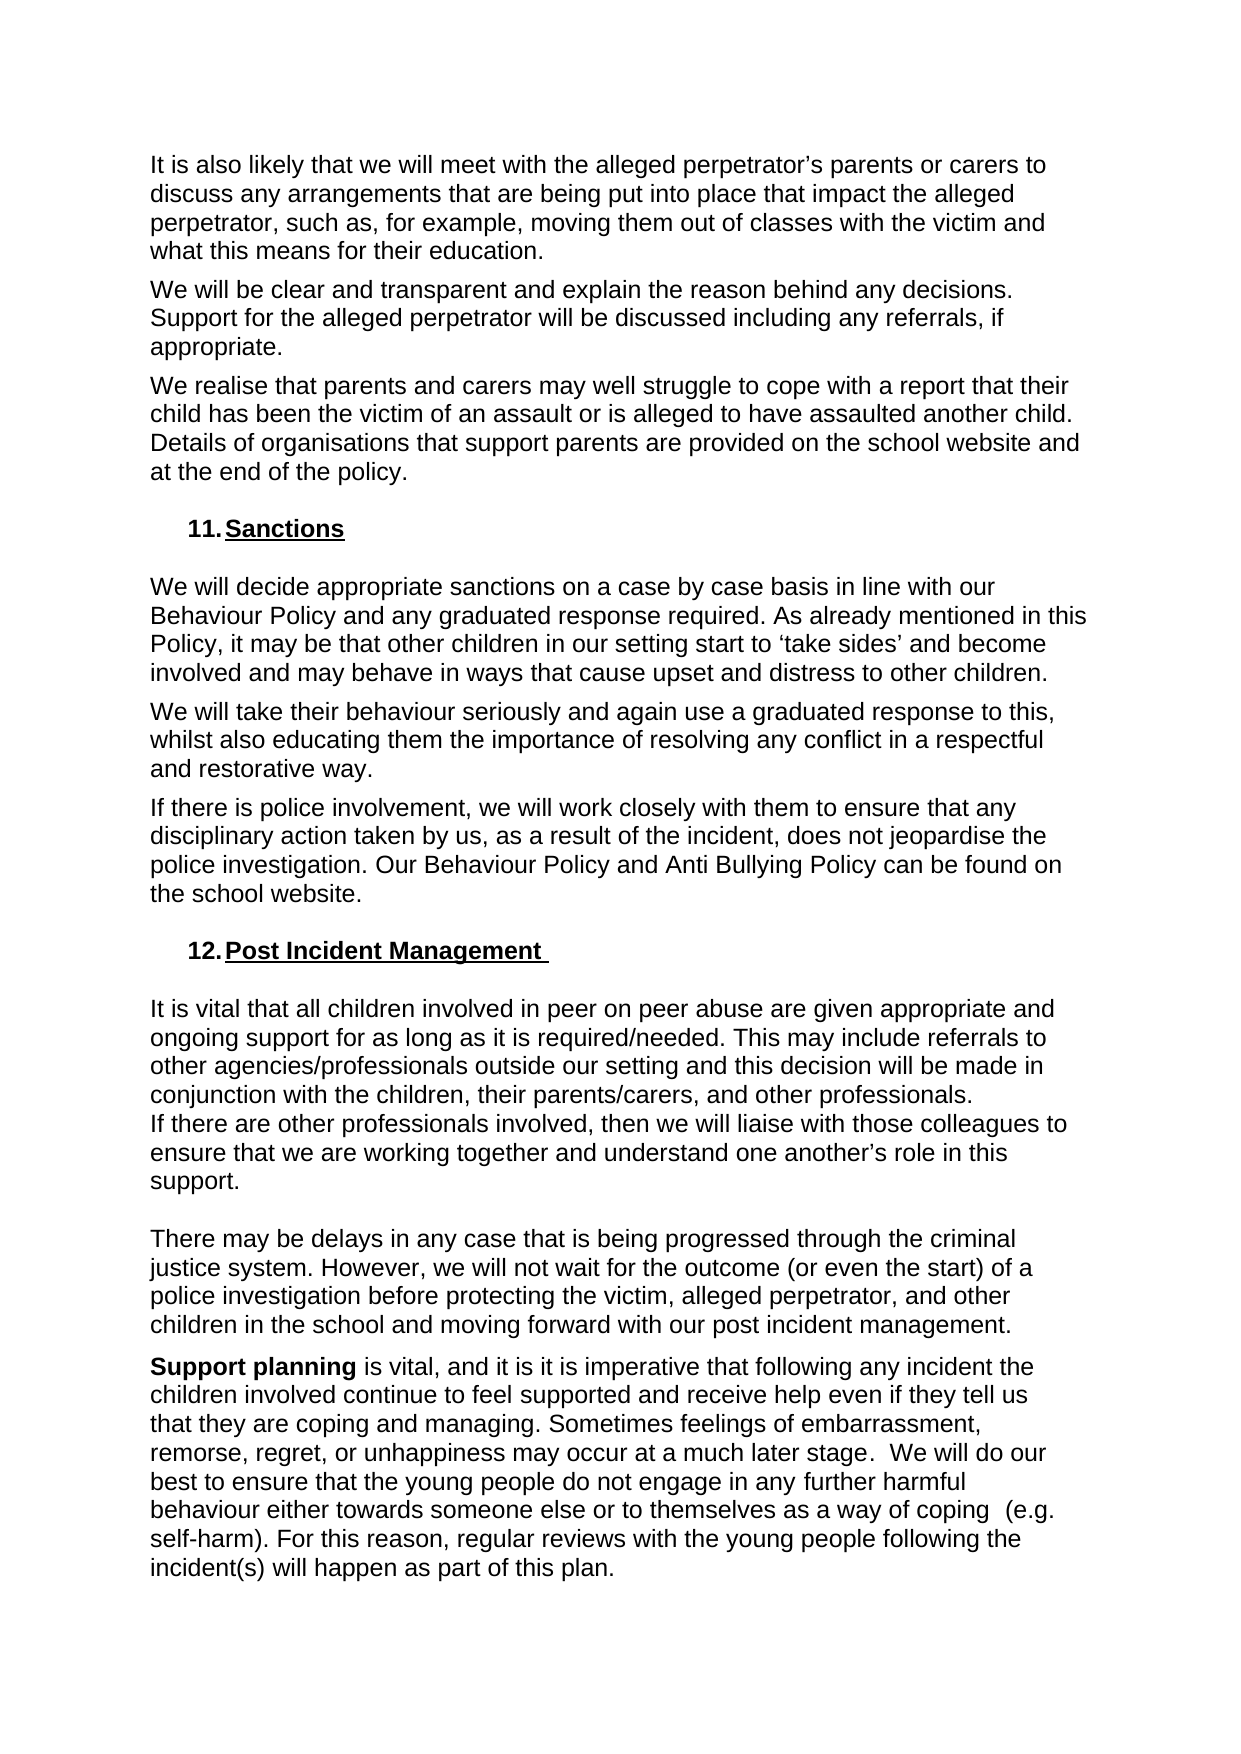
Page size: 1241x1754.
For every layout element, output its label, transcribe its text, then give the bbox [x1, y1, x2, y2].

text There may be delays in any case that is being progressed through the criminal justice system. However, we will not wait for the outcome (or even the start) of a police investigation before protecting the victim, alleged perpetrator, and other children in the school and moving forward with our post incident management. [150, 1224, 1090, 1339]
text It is also likely that we will meet with the alleged perpetrator’s parents or carers to discuss any arrangements that are being put into place that impact the alleged perpetrator, such as, for example, moving them out of classes with the victim and what this means for their education. [150, 150, 1090, 265]
text It is vital that all children involved in peer on peer abuse are given appropriate and ongoing support for as long as it is required/needed. This may include referrals to other agencies/professionals outside our setting and this decision will be made in conjunction with the children, their parents/carers, and other professionals. [150, 994, 1090, 1109]
list Sanctions [187, 514, 1090, 543]
text We will be clear and transparent and explain the reason behind any decisions. Support for the alleged perpetrator will be discussed including any referrals, if appropriate. [150, 275, 1090, 361]
text Support planning is vital, and it is it is imperative that following any incident the children involved continue to feel supported and receive help even if they tell us that they are coping and managing. Sometimes feelings of embarrassment, remorse, regret, or unhappiness may occur at a much later stage. We will do our best to ensure that the young people do not engage in any further harmful behaviour either towards someone else or to themselves as a way of coping (e.g. self-harm). For this reason, regular reviews with the young people following the incident(s) will happen as part of this plan. [150, 1351, 1066, 1581]
text If there is police involvement, we will work closely with them to ensure that any disciplinary action taken by us, as a result of the incident, does not jeopardise the police investigation. Our Behaviour Policy and Anti Bullying Policy can be found on the school website. [150, 792, 1090, 907]
list Post Incident Management [187, 936, 1090, 965]
text We will take their behaviour seriously and again use a graduated response to this, whilst also educating them the importance of resolving any conflict in a respectful and restorative way. [150, 697, 1090, 783]
text We realise that parents and carers may well struggle to cope with a report that their child has been the victim of an assault or is alleged to have assaulted another child. Details of organisations that support parents are provided on the school website and at the end of the policy. [150, 371, 1090, 486]
text We will decide appropriate sanctions on a case by case basis in line with our Behaviour Policy and any graduated response required. As already mentioned in this Policy, it may be that other children in our setting start to ‘take sides’ and become involved and may behave in ways that cause upset and distress to other children. [150, 572, 1090, 687]
text If there are other professionals involved, then we will liaise with those colleagues to ensure that we are working together and understand one another’s role in this support. [150, 1109, 1090, 1195]
